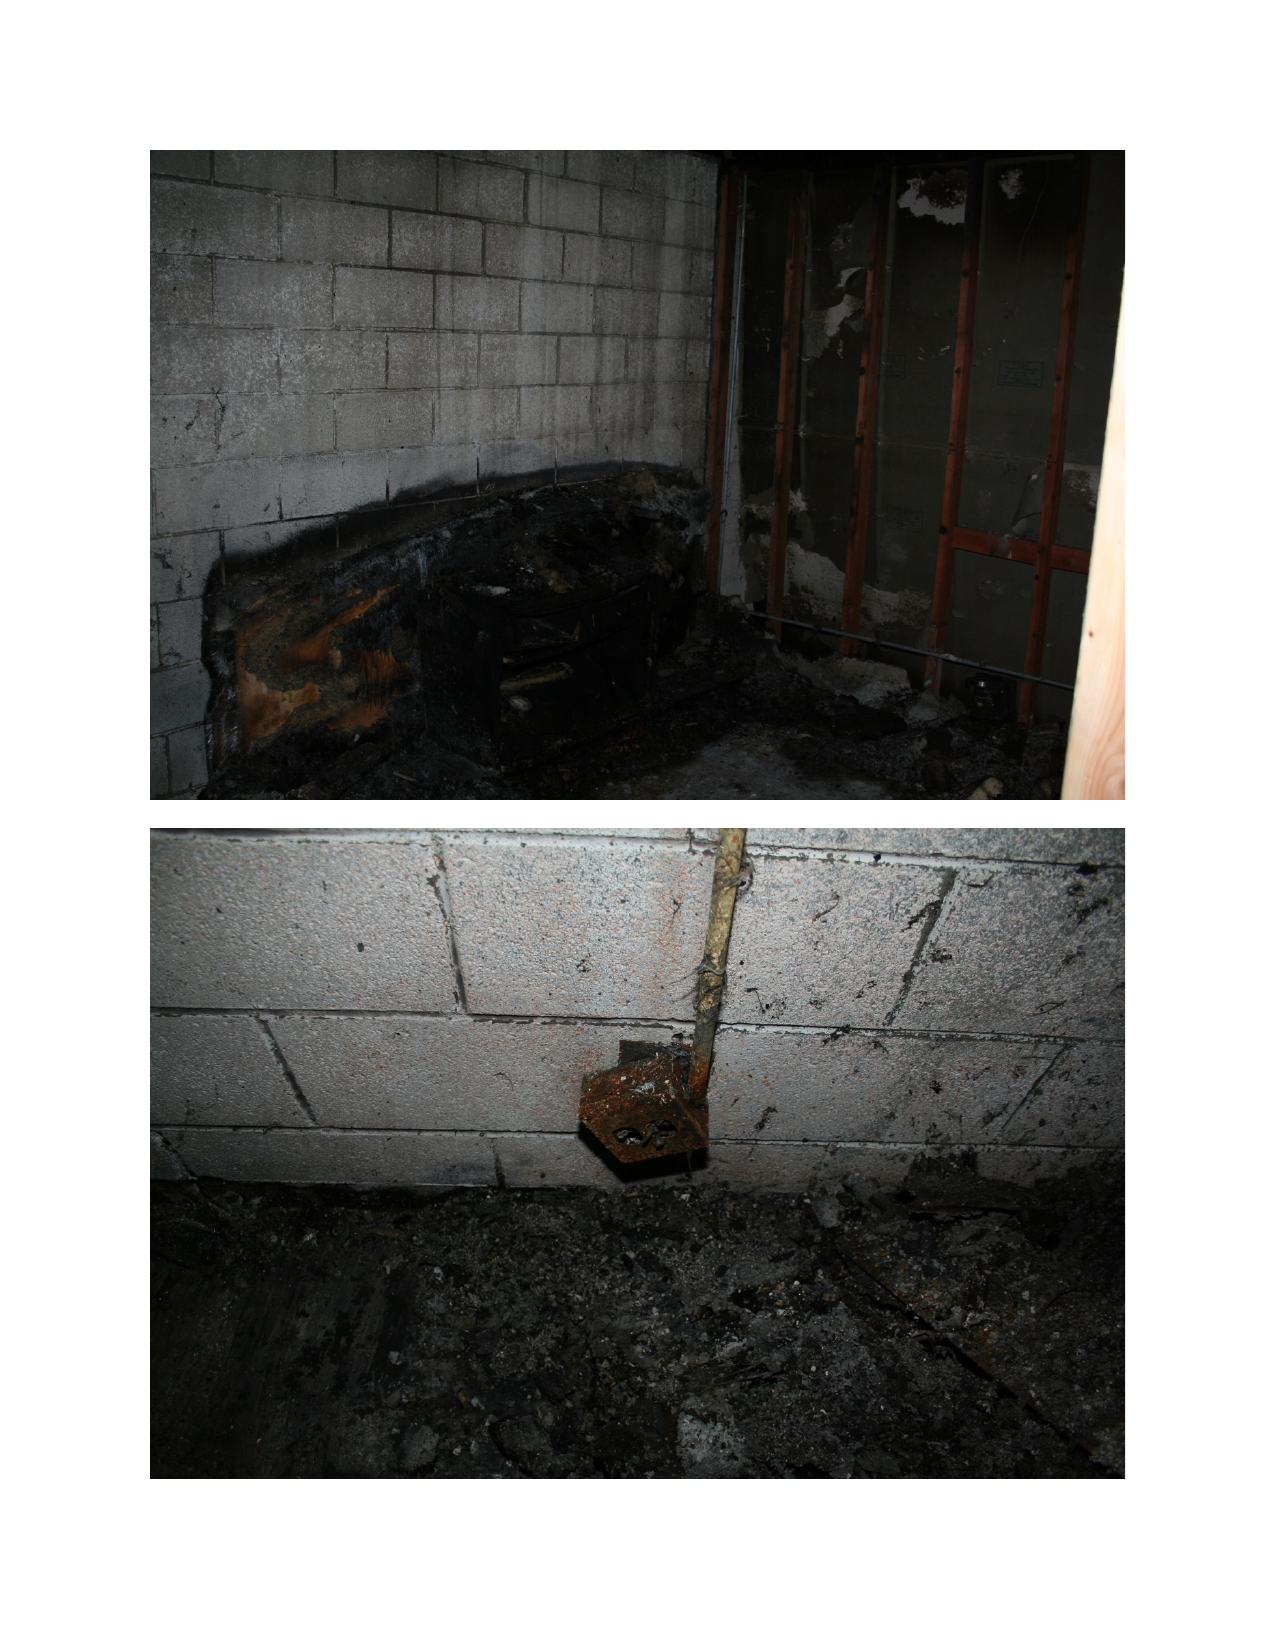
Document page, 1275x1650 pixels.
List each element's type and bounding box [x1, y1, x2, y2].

picture [150, 828, 1125, 1479]
picture [150, 150, 1125, 800]
